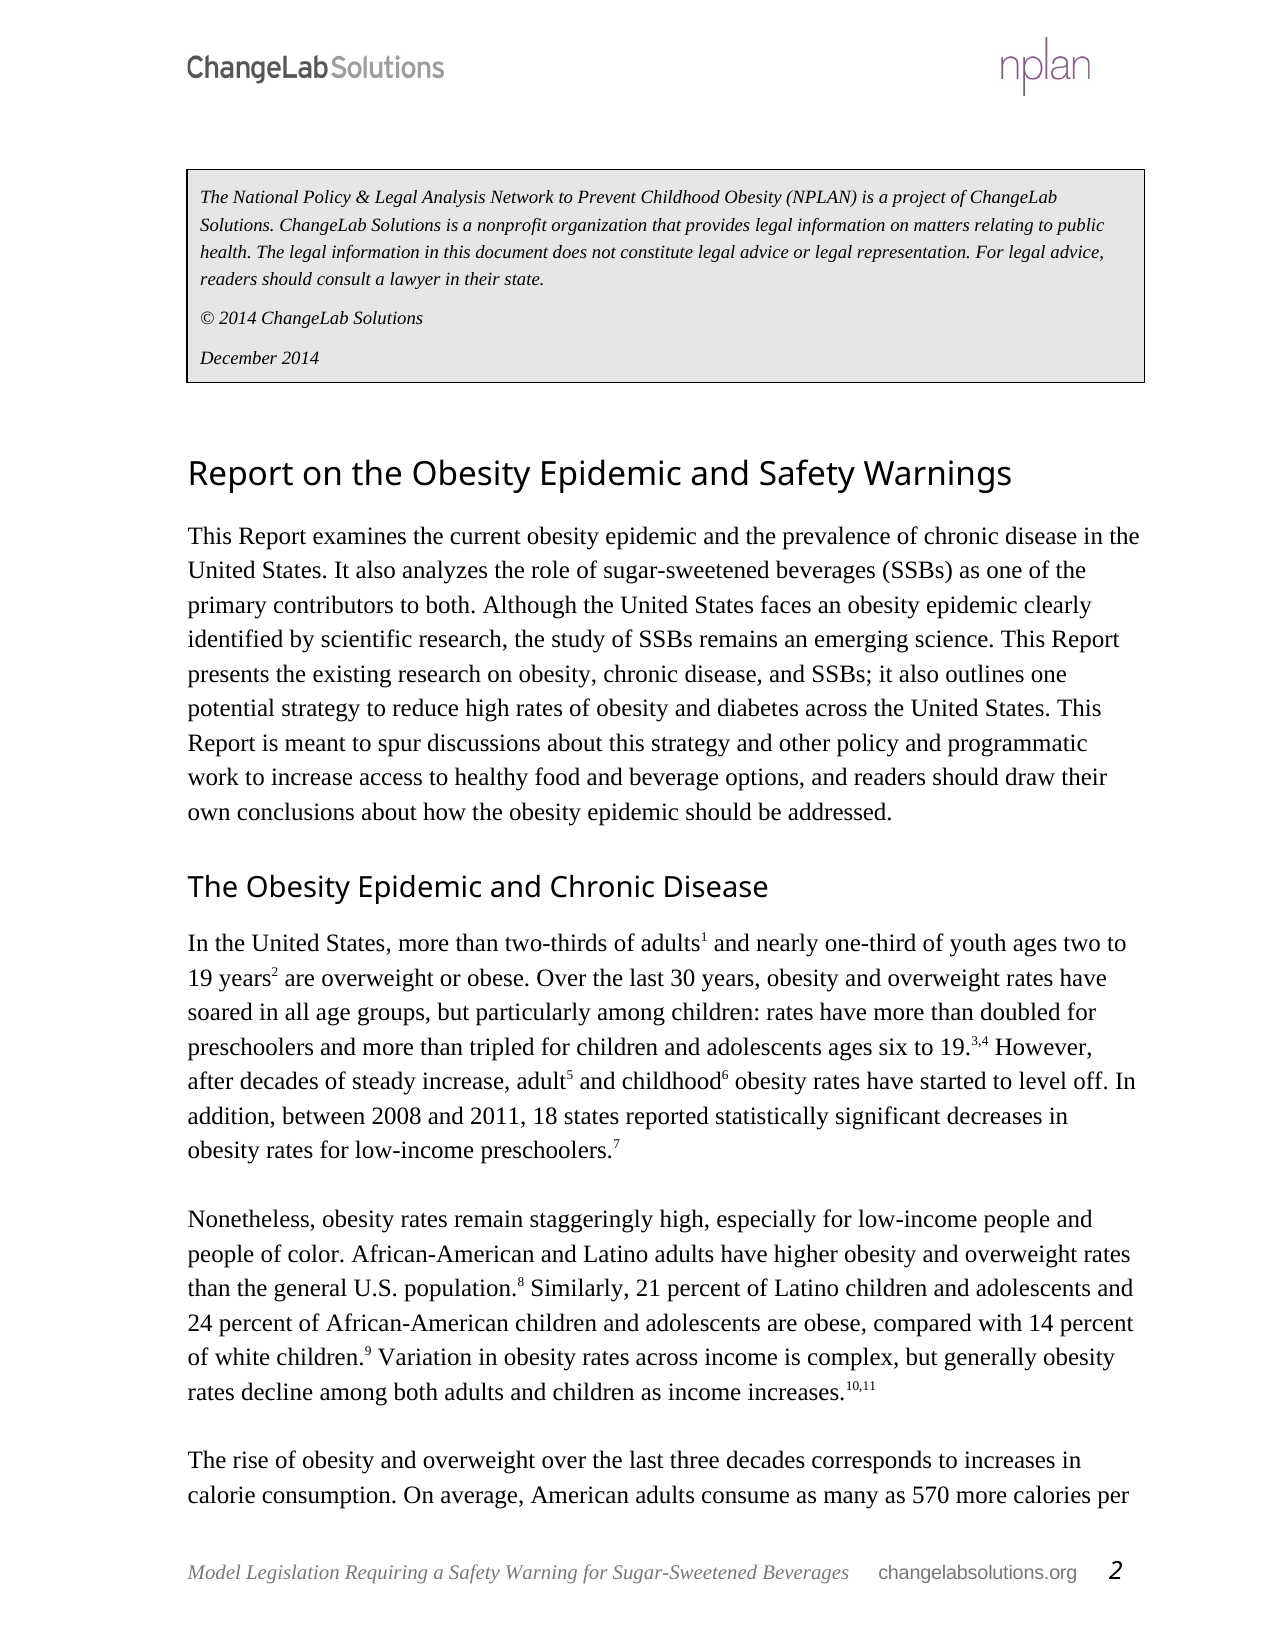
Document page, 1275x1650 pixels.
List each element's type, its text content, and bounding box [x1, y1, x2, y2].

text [187, 1446, 1144, 1509]
text In the United States, more than two-thirds of adults and nearly one-third of youth ages two to 19 years are overweight or obese. Over the last 30 years, obesity and overweight rates have soared in all age groups, but particularly among children: rates have more than doubled for preschoolers and more than tripled for children and adolescents ages six to 19., However, after decades of steady increase, adult and childhood obesity rates have started to level off. In addition, between 2008 and 2011, 18 states reported statistically significant decreases in obesity rates for low-income preschoolers. [187, 928, 1144, 1164]
text © 2014 ChangeLab Solutions [188, 289, 1144, 329]
subtitle Report on the Obesity Epidemic and Safety Warnings [187, 458, 1144, 492]
text Nonetheless, obesity rates remain staggeringly high, especially for low-income people and people of color. African-American and Latino adults have higher obesity and overweight rates than the general U.S. population. Similarly, 21 percent of Latino children and adolescents and 24 percent of African-American children and adolescents are obese, compared with 14 percent of white children. Variation in obesity rates across income is complex, but generally obesity rates decline among both adults and children as income increases., [187, 1204, 1144, 1405]
subtitle The Obesity Epidemic and Chronic Disease [187, 874, 1144, 903]
text The National Policy & Legal Analysis Network to Prevent Childhood Obesity (NPLAN) is a project of ChangeLab Solutions. ChangeLab Solutions is a nonprofit organization that provides legal information on matters relating to public health. The legal information in this document does not constitute legal advice or legal representation. For legal advice, readers should consult a lawyer in their state. [188, 170, 1144, 289]
text This Report examines the current obesity epidemic and the prevalence of chronic disease in the United States. It also analyzes the role of sugar-sweetened beverages (SSBs) as one of the primary contributors to both. Although the United States faces an obesity epidemic clearly identified by scientific research, the study of SSBs remains an emerging science. This Report presents the existing research on obesity, chronic disease, and SSBs; it also outlines one potential strategy to reduce high rates of obesity and diabetes across the United States. This Report is meant to spur discussions about this strategy and other policy and programmatic work to increase access to healthy food and beverage options, and readers should draw their own conclusions about how the obesity epidemic should be addressed. [187, 521, 1144, 825]
text December 2014 [188, 329, 1144, 382]
picture [187, 37, 1090, 96]
